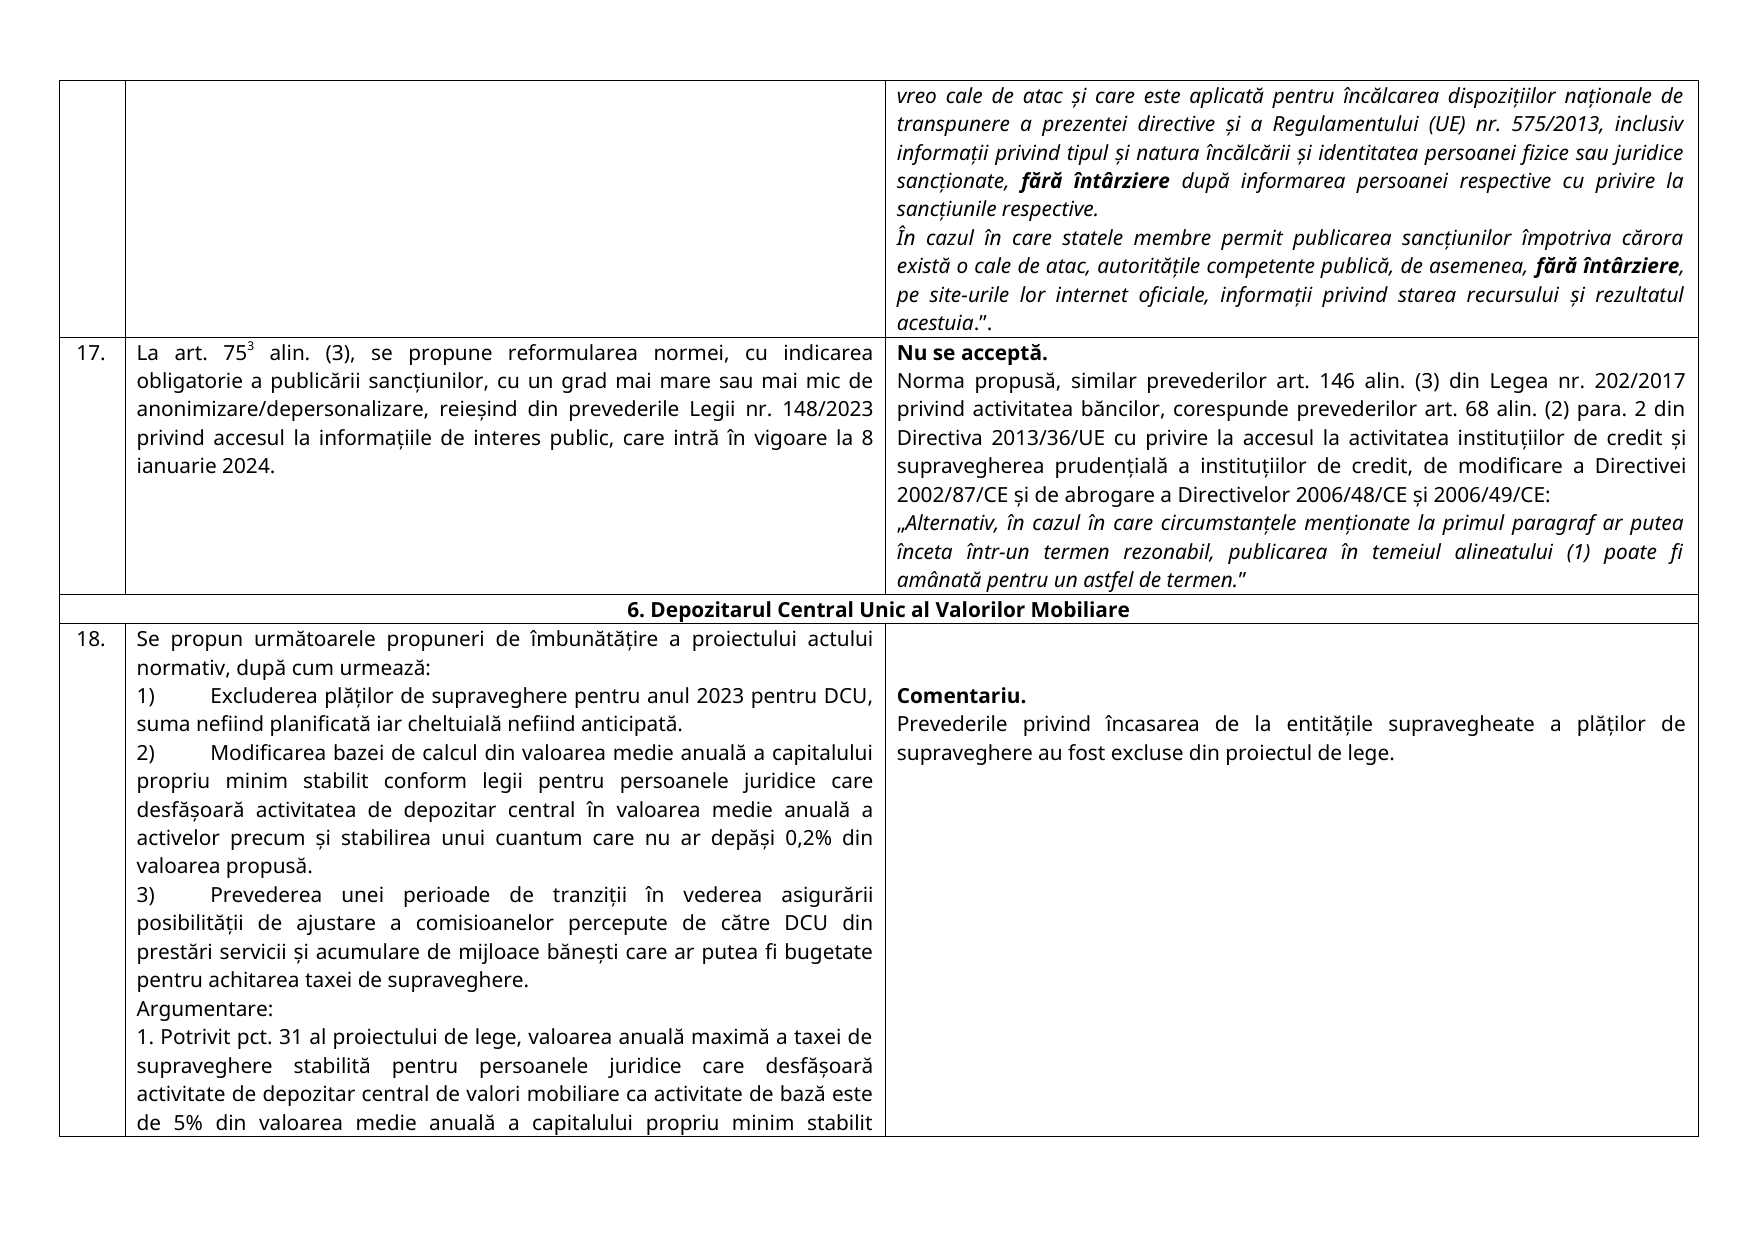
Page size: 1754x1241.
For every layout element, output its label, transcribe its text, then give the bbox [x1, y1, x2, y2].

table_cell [126, 81, 885, 337]
table_cell La art. 753 alin. (3), se propune reformularea normei, cu indicarea obligatorie a publicării sancțiunilor, cu un grad mai mare sau mai mic de anonimizare/depersonalizare, reieșind din prevederile Legii nr. 148/2023 privind accesul la informațiile de interes public, care intră în vigoare la 8 ianuarie 2024. [126, 338, 885, 594]
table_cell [886, 81, 1698, 337]
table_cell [126, 624, 885, 1136]
table_cell 6. Depozitarul Central Unic al Valorilor Mobiliare [60, 595, 1698, 623]
table_cell [60, 338, 125, 594]
table_cell [60, 624, 125, 1136]
table_cell Nu se acceptă. Norma propusă, similar prevederilor art. 146 alin. (3) din Legea nr. 202/2017 privind activitatea băncilor, corespunde prevederilor art. 68 alin. (2) para. 2 din Directiva 2013/36/UE cu privire la accesul la activitatea instituţiilor de credit și supravegherea prudenţială a instituţiilor de credit, de modificare a Directivei 2002/87/CE și de abrogare a Directivelor 2006/48/CE și 2006/49/CE: „Alternativ, în cazul în care circumstanţele menţionate la primul paragraf ar putea înceta într-un termen rezonabil, publicarea în temeiul alineatului (1) poate fi amânată pentru un astfel de termen.” [886, 338, 1698, 594]
table_cell [60, 81, 125, 337]
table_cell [886, 624, 1698, 1136]
